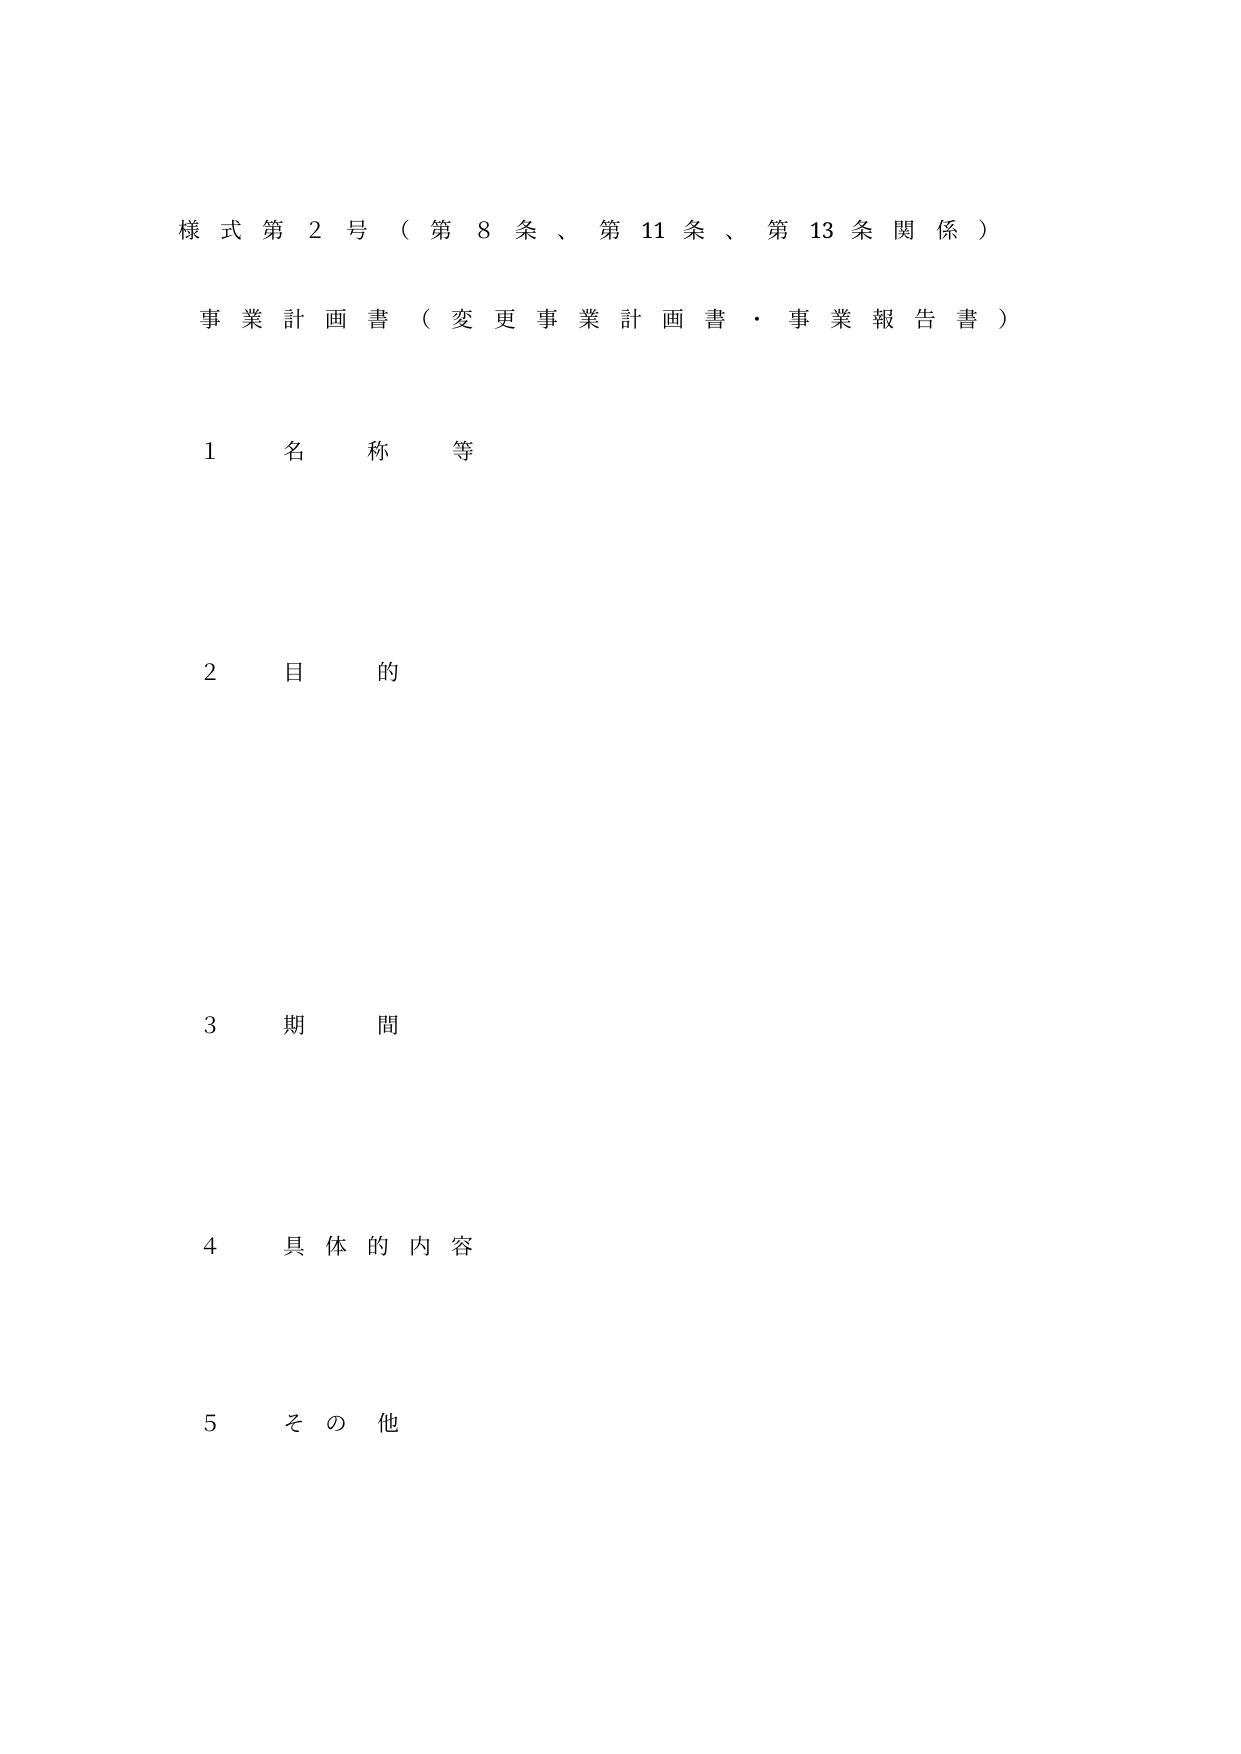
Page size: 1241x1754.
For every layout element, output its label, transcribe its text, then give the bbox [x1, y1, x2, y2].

text 様式第２号（第８条、第11条、第13条関係） [178, 207, 1062, 251]
text ５ その他 [178, 1400, 1062, 1444]
text ４ 具体的内容 [178, 1223, 1062, 1267]
text ２ 目的 [178, 649, 1062, 693]
text １ 名 称 等 [178, 428, 1062, 472]
text ３ 期間 [178, 1002, 1062, 1046]
text 事業計画書（変更事業計画書・事業報告書） [178, 296, 1062, 340]
